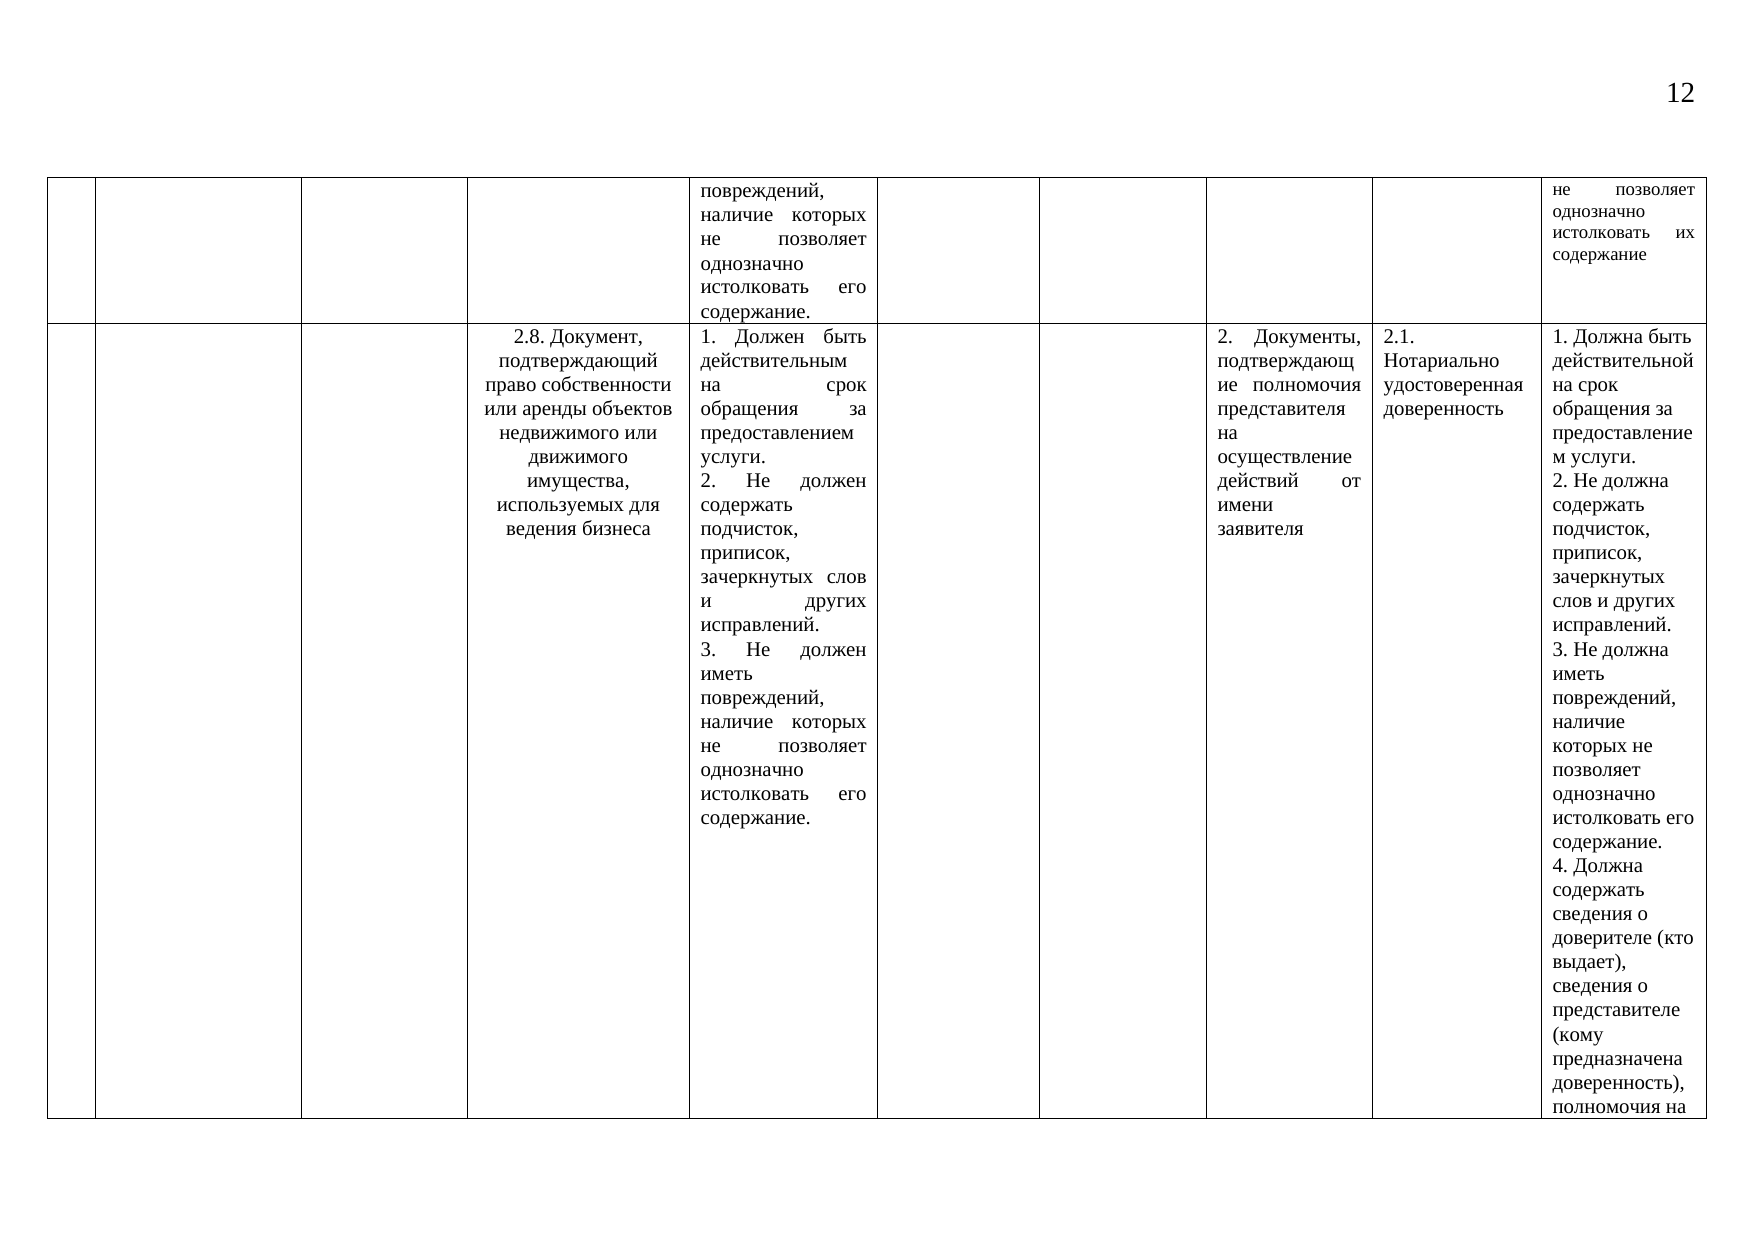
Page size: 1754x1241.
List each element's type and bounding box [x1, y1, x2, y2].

table_cell [1040, 178, 1206, 323]
table_cell [48, 324, 95, 1118]
table_cell [1207, 324, 1372, 1118]
table_cell [690, 178, 877, 323]
table_cell [468, 324, 689, 1118]
table_cell [1040, 324, 1206, 1118]
table_cell [1207, 178, 1372, 323]
table_cell [878, 324, 1039, 1118]
table_cell [690, 324, 877, 1118]
table_cell [1373, 178, 1541, 323]
table_cell [1542, 178, 1706, 323]
table_cell [878, 178, 1039, 323]
table_cell [96, 324, 301, 1118]
table_cell [96, 178, 301, 323]
table_cell [48, 178, 95, 323]
table_cell [302, 324, 467, 1118]
table_cell [1373, 324, 1541, 1118]
table_cell [468, 178, 689, 323]
table_cell [1542, 324, 1706, 1118]
table_cell [302, 178, 467, 323]
